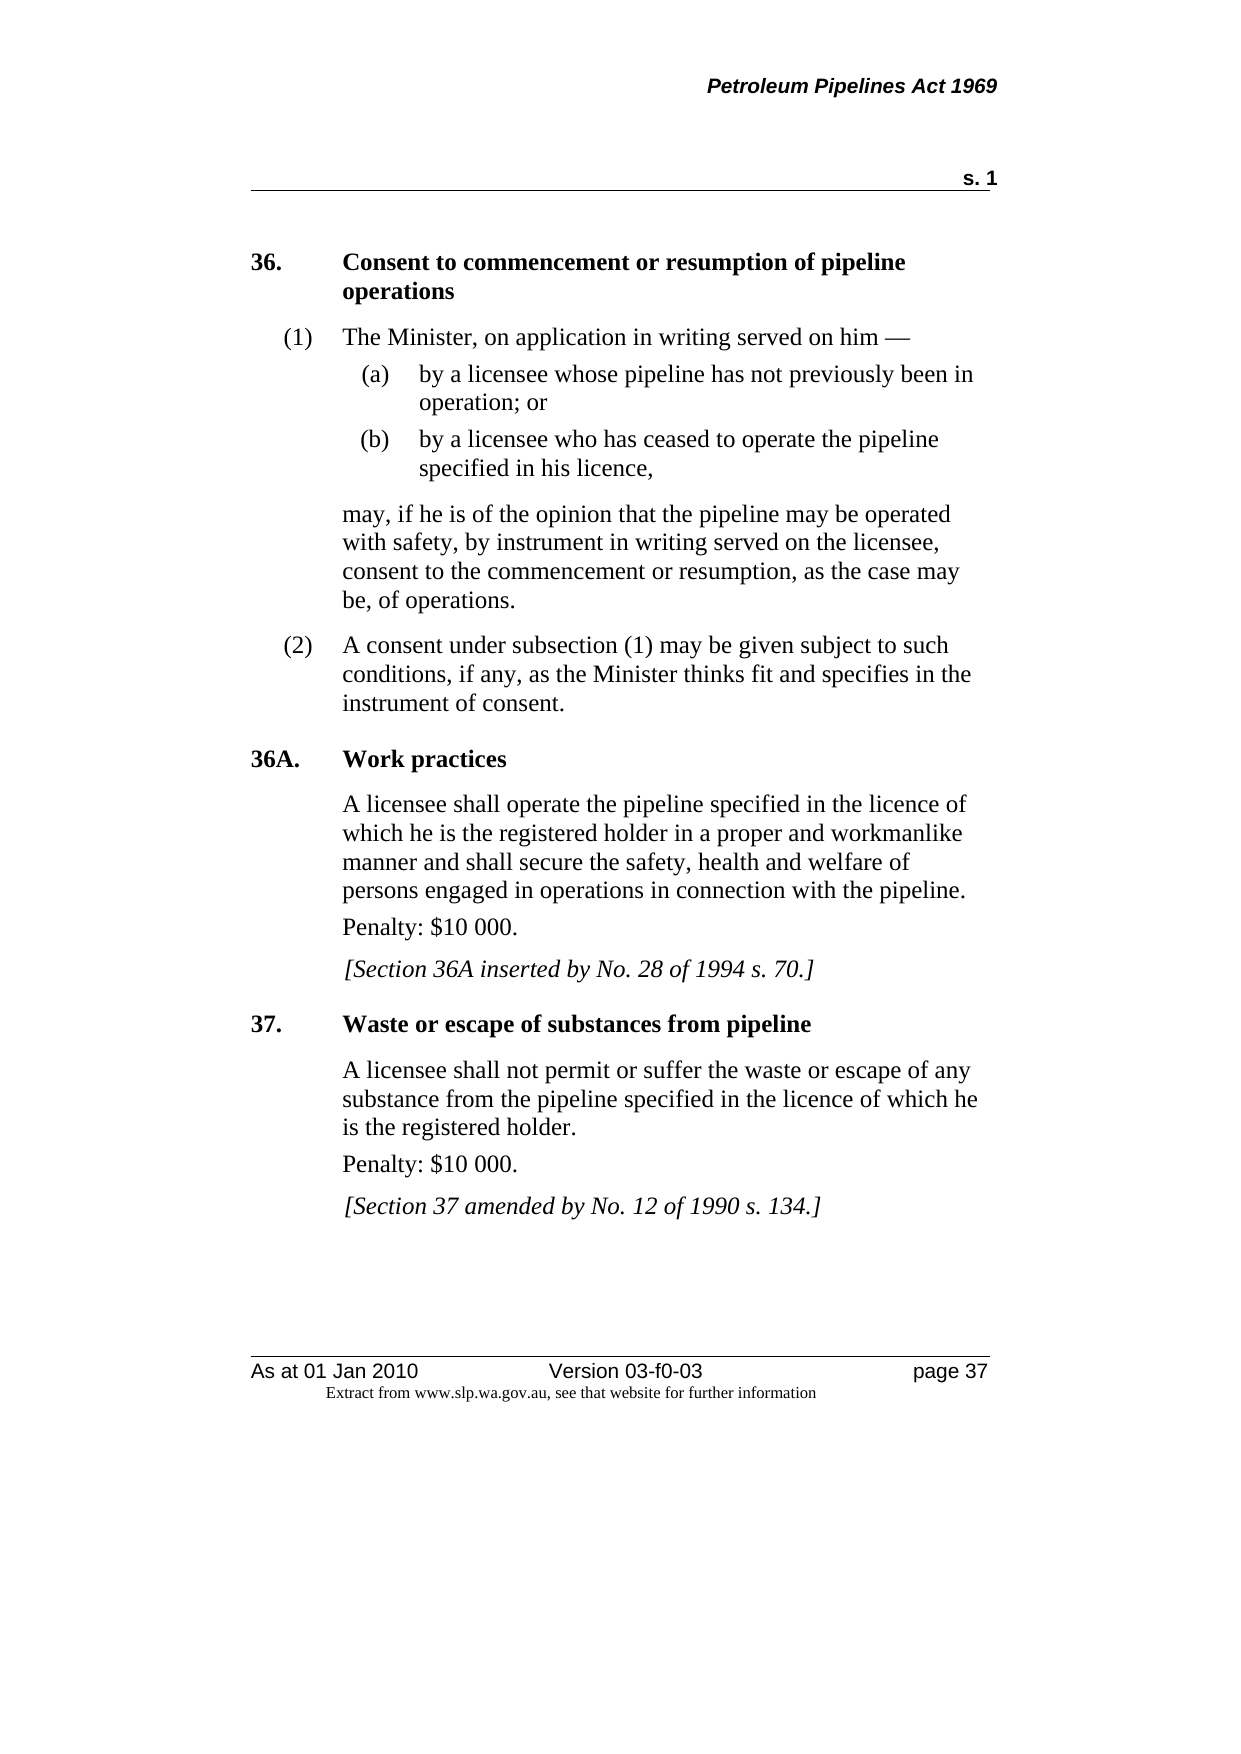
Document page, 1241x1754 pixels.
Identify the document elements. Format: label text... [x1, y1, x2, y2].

text [Section 36A inserted by No. 28 of 1994 s. 70.] [251, 954, 990, 982]
text may, if he is of the opinion that the pipeline may be operated with safety, by instrument in writing served on the licensee, consent to the commencement or resumption, as the case may be, of operations. [251, 499, 990, 614]
text (b) by a licensee who has ceased to operate the pipeline specified in his licence, [251, 424, 990, 482]
text (a) by a licensee whose pipeline has not previously been in operation; or [251, 359, 990, 416]
text Penalty: $10 000. [251, 1149, 990, 1178]
subtitle 36. Consent to commencement or resumption of pipeline operations [251, 247, 990, 305]
subtitle 37. Waste or escape of substances from pipeline [251, 1009, 990, 1038]
subtitle 36A. Work practices [251, 744, 990, 772]
text A licensee shall operate the pipeline specified in the licence of which he is the registered holder in a proper and workmanlike manner and shall secure the safety, health and welfare of persons engaged in operations in connection with the pipeline. [251, 789, 990, 904]
text (2) A consent under subsection (1) may be given subject to such conditions, if any, as the Minister thinks fit and specifies in the instrument of consent. [251, 630, 990, 717]
text A licensee shall not permit or suffer the waste or escape of any substance from the pipeline specified in the licence of which he is the registered holder. [251, 1055, 990, 1141]
text [Section 37 amended by No. 12 of 1990 s. 134.] [251, 1191, 990, 1219]
text Penalty: $10 000. [251, 912, 990, 941]
text (1) The Minister, on application in writing served on him — [251, 322, 990, 350]
